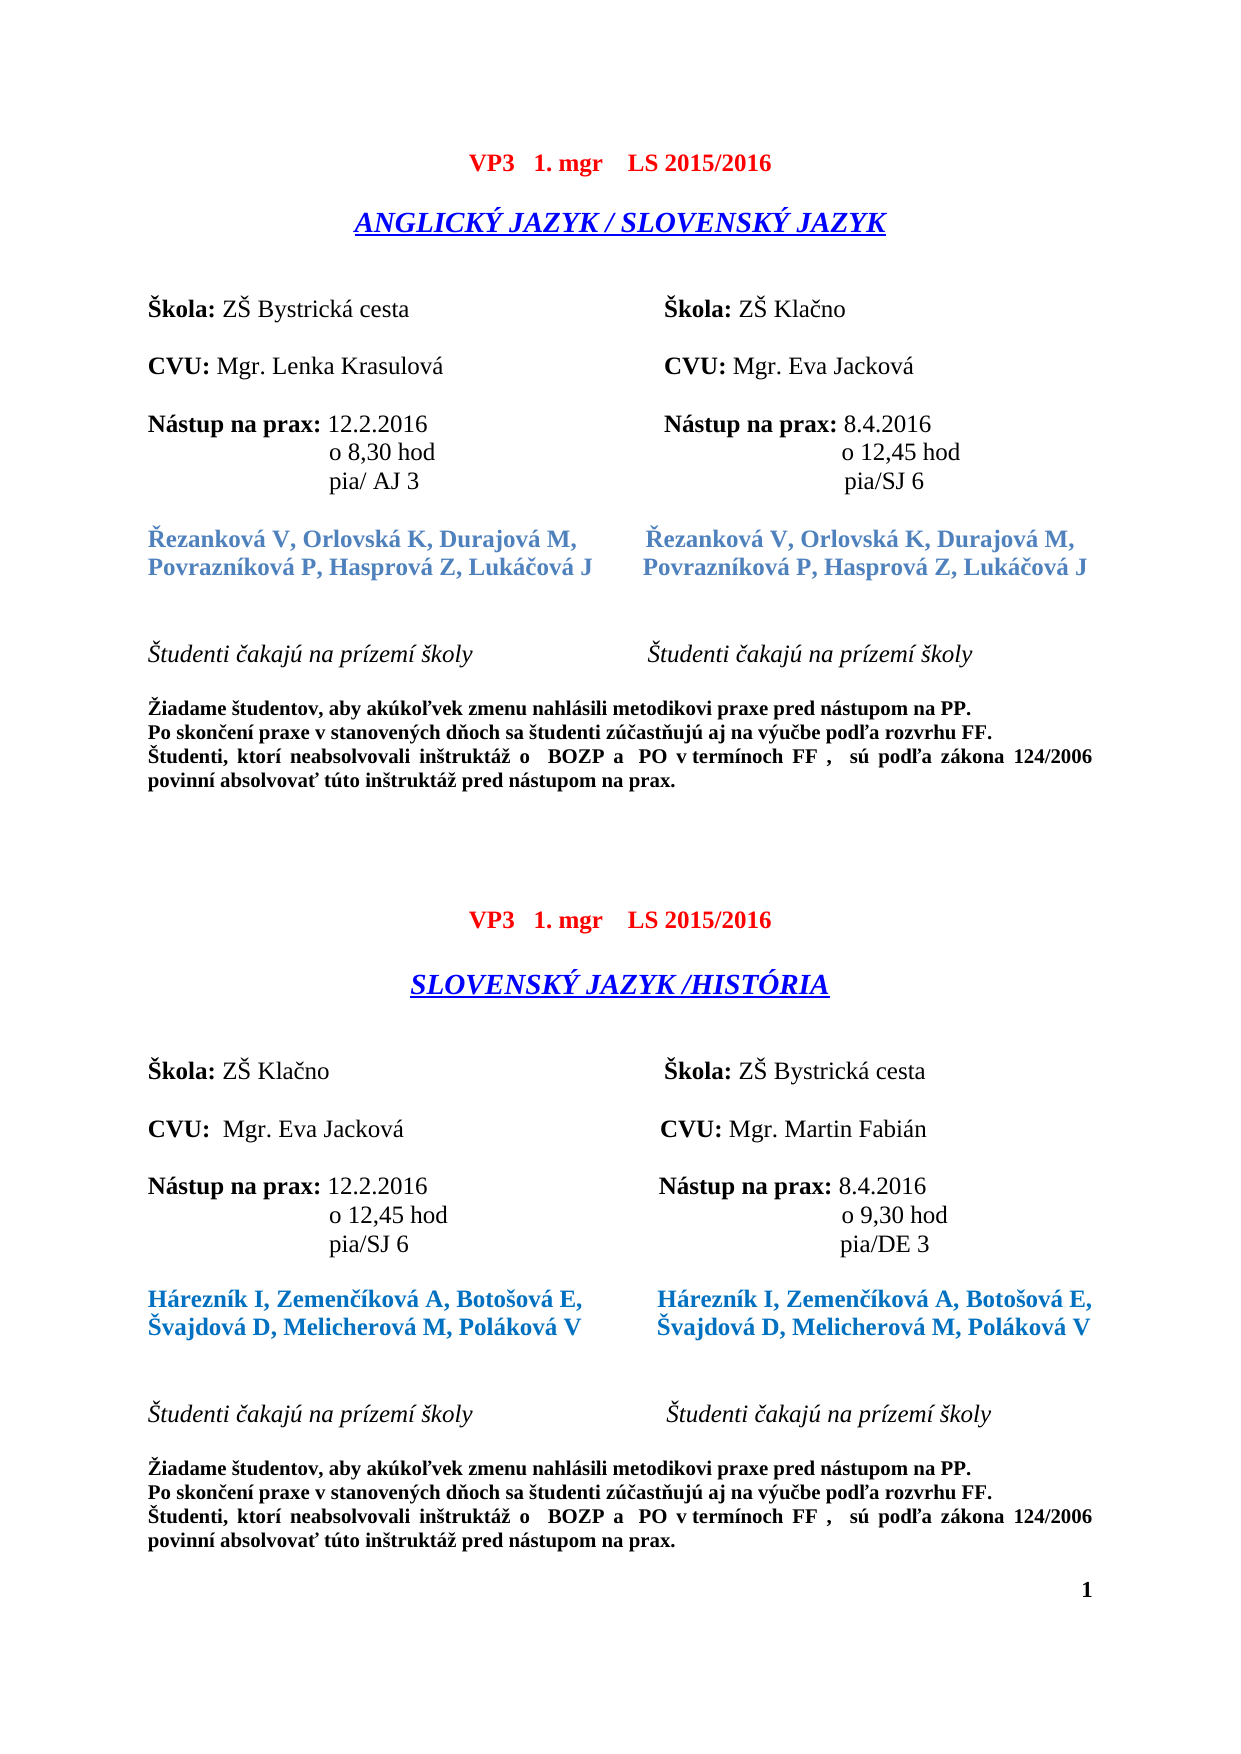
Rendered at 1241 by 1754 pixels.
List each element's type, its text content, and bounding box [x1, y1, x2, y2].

text 1 [148, 1577, 1093, 1603]
text CVU: Mgr. Lenka Krasulová CVU: Mgr. Eva Jacková [148, 351, 1093, 380]
text pia/ AJ 3 pia/SJ 6 [148, 466, 1093, 495]
text Škola: ZŠ Klačno Škola: ZŠ Bystrická cesta [148, 1056, 1093, 1085]
text o 8,30 hod o 12,45 hod [148, 437, 1093, 466]
text Študenti, ktorí neabsolvovali inštruktáž o BOZP a PO v termínoch FF , sú podľa zákona 124/2006 povinní absolvovať túto inštruktáž pred nástupom na prax. [148, 744, 1093, 792]
text ANGLICKÝ JAZYK / SLOVENSKÝ JAZYK [148, 205, 1093, 239]
text Študenti čakajú na prízemí školy Študenti čakajú na prízemí školy [148, 639, 1093, 667]
text Škola: ZŠ Bystrická cesta Škola: ZŠ Klačno [148, 294, 1093, 322]
text Hárezník I, Zemenčíková A, Botošová E, Hárezník I, Zemenčíková A, Botošová E, [148, 1284, 1093, 1312]
text SLOVENSKÝ JAZYK /HISTÓRIA [148, 967, 1093, 1001]
title Žiadame študentov, aby akúkoľvek zmenu nahlásili metodikovi praxe pred nástupom na PP. [148, 1456, 1093, 1480]
text o 12,45 hod o 9,30 hod [148, 1200, 1093, 1229]
text Študenti, ktorí neabsolvovali inštruktáž o BOZP a PO v termínoch FF , sú podľa zákona 124/2006 povinní absolvovať túto inštruktáž pred nástupom na prax. [148, 1504, 1093, 1552]
text Povrazníková P, Hasprová Z, Lukáčová J Povrazníková P, Hasprová Z, Lukáčová J [148, 552, 1093, 581]
text Po skončení praxe v stanovených dňoch sa študenti zúčastňujú aj na výučbe podľa rozvrhu FF. [148, 720, 1093, 744]
text pia/SJ 6 pia/DE 3 [148, 1229, 1093, 1257]
text Študenti čakajú na prízemí školy Študenti čakajú na prízemí školy [148, 1399, 1093, 1427]
text Nástup na prax: 12.2.2016 Nástup na prax: 8.4.2016 [148, 409, 1093, 437]
text Nástup na prax: 12.2.2016 Nástup na prax: 8.4.2016 [148, 1171, 1093, 1200]
text Švajdová D, Melicherová M, Poláková V Švajdová D, Melicherová M, Poláková V [148, 1312, 1093, 1341]
text Po skončení praxe v stanovených dňoch sa študenti zúčastňujú aj na výučbe podľa rozvrhu FF. [148, 1480, 1093, 1504]
title VP3 1. mgr LS 2015/2016 [148, 148, 1093, 176]
title Žiadame študentov, aby akúkoľvek zmenu nahlásili metodikovi praxe pred nástupom na PP. [148, 696, 1093, 720]
text Řezanková V, Orlovská K, Durajová M, Řezanková V, Orlovská K, Durajová M, [148, 524, 1093, 552]
title VP3 1. mgr LS 2015/2016 [148, 905, 1093, 934]
text CVU: Mgr. Eva Jacková CVU: Mgr. Martin Fabián [148, 1114, 1093, 1142]
